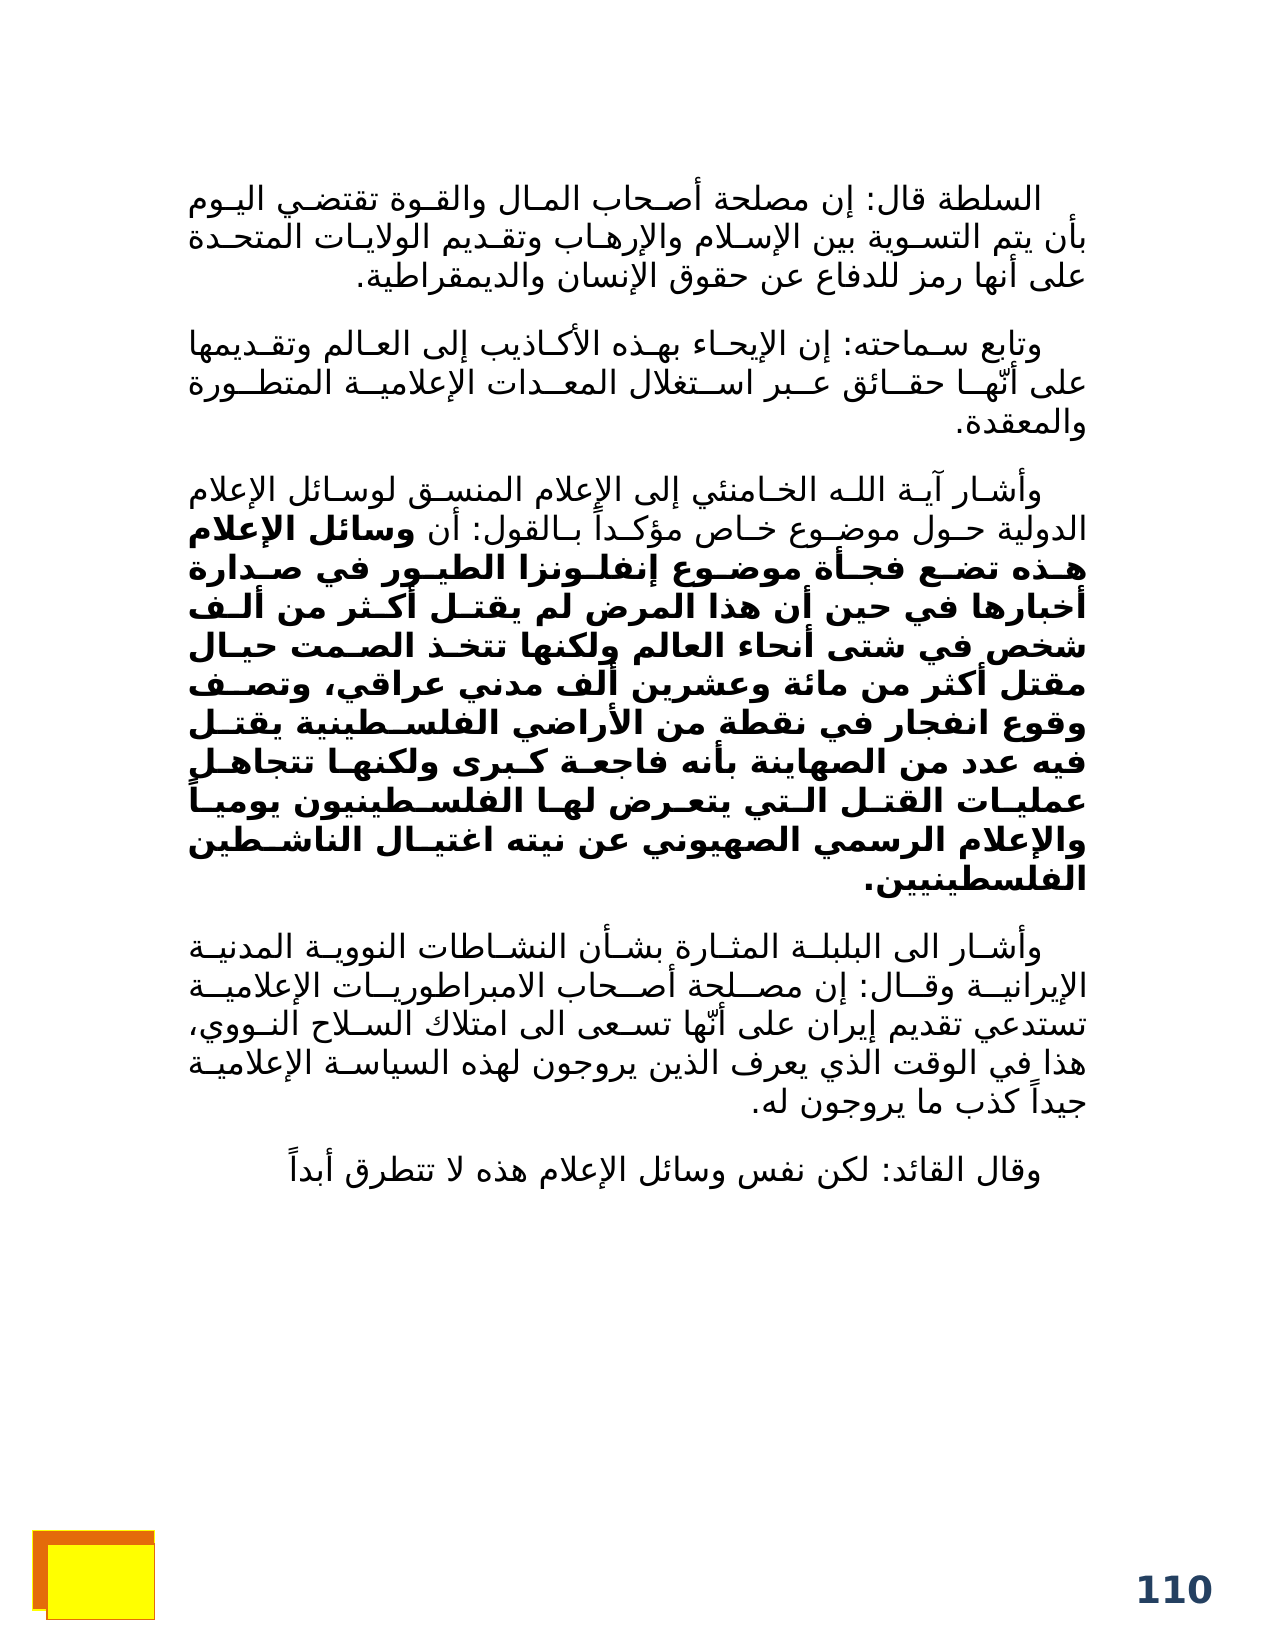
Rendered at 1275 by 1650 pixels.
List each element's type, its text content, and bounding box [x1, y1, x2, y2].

text وأشار الى البلبلة المثارة بشأن النشاطات النووية المدنية الإيرانية وقال: إن مصلحة أصحاب الامبراطوريات الإعلامية تستدعي تقديم إيران على أنّها تسعى الى امتلاك السلاح النووي، هذا في الوقت الذي يعرف الذين يروجون لهذه السياسة الإعلامية جيداً كذب ما يروجون له. [187, 927, 1087, 1121]
text وأشار آية الله الخامنئي إلى الإعلام المنسق لوسائل الإعلام الدولية حول موضوع خاص مؤكداً بالقول: أن وسائل الإعلام هذه تضع فجأة موضوع إنفلونزا الطيور في صدارة أخبارها في حين أن هذا المرض لم يقتل أكثر من ألف شخص في شتى أنحاء العالم ولكنها تتخذ الصمت حيال مقتل أكثر من مائة وعشرين ألف مدني عراقي، وتصف وقوع انفجار في نقطة من الأراضي الفلسطينية يقتل فيه عدد من الصهاينة بأنه فاجعة كبرى ولكنها تتجاهل عمليات القتل التي يتعرض لها الفلسطينيون يومياً والإعلام الرسمي الصهيوني عن نيته اغتيال الناشطين الفلسطينيين. [187, 471, 1087, 898]
text وتابع سماحته: إن الإيحاء بهذه الأكاذيب إلى العالم وتقديمها على أنّها حقائق عبر استغلال المعدات الإعلامية المتطورة والمعقدة. [187, 325, 1087, 441]
text وقال القائد: لكن نفس وسائل الإعلام هذه لا تتطرق أبداً [187, 1151, 1087, 1189]
text السلطة قال: إن مصلحة أصحاب المال والقوة تقتضي اليوم بأن يتم التسوية بين الإسلام والإرهاب وتقديم الولايات المتحدة على أنها رمز للدفاع عن حقوق الإنسان والديمقراطية. [187, 179, 1087, 296]
